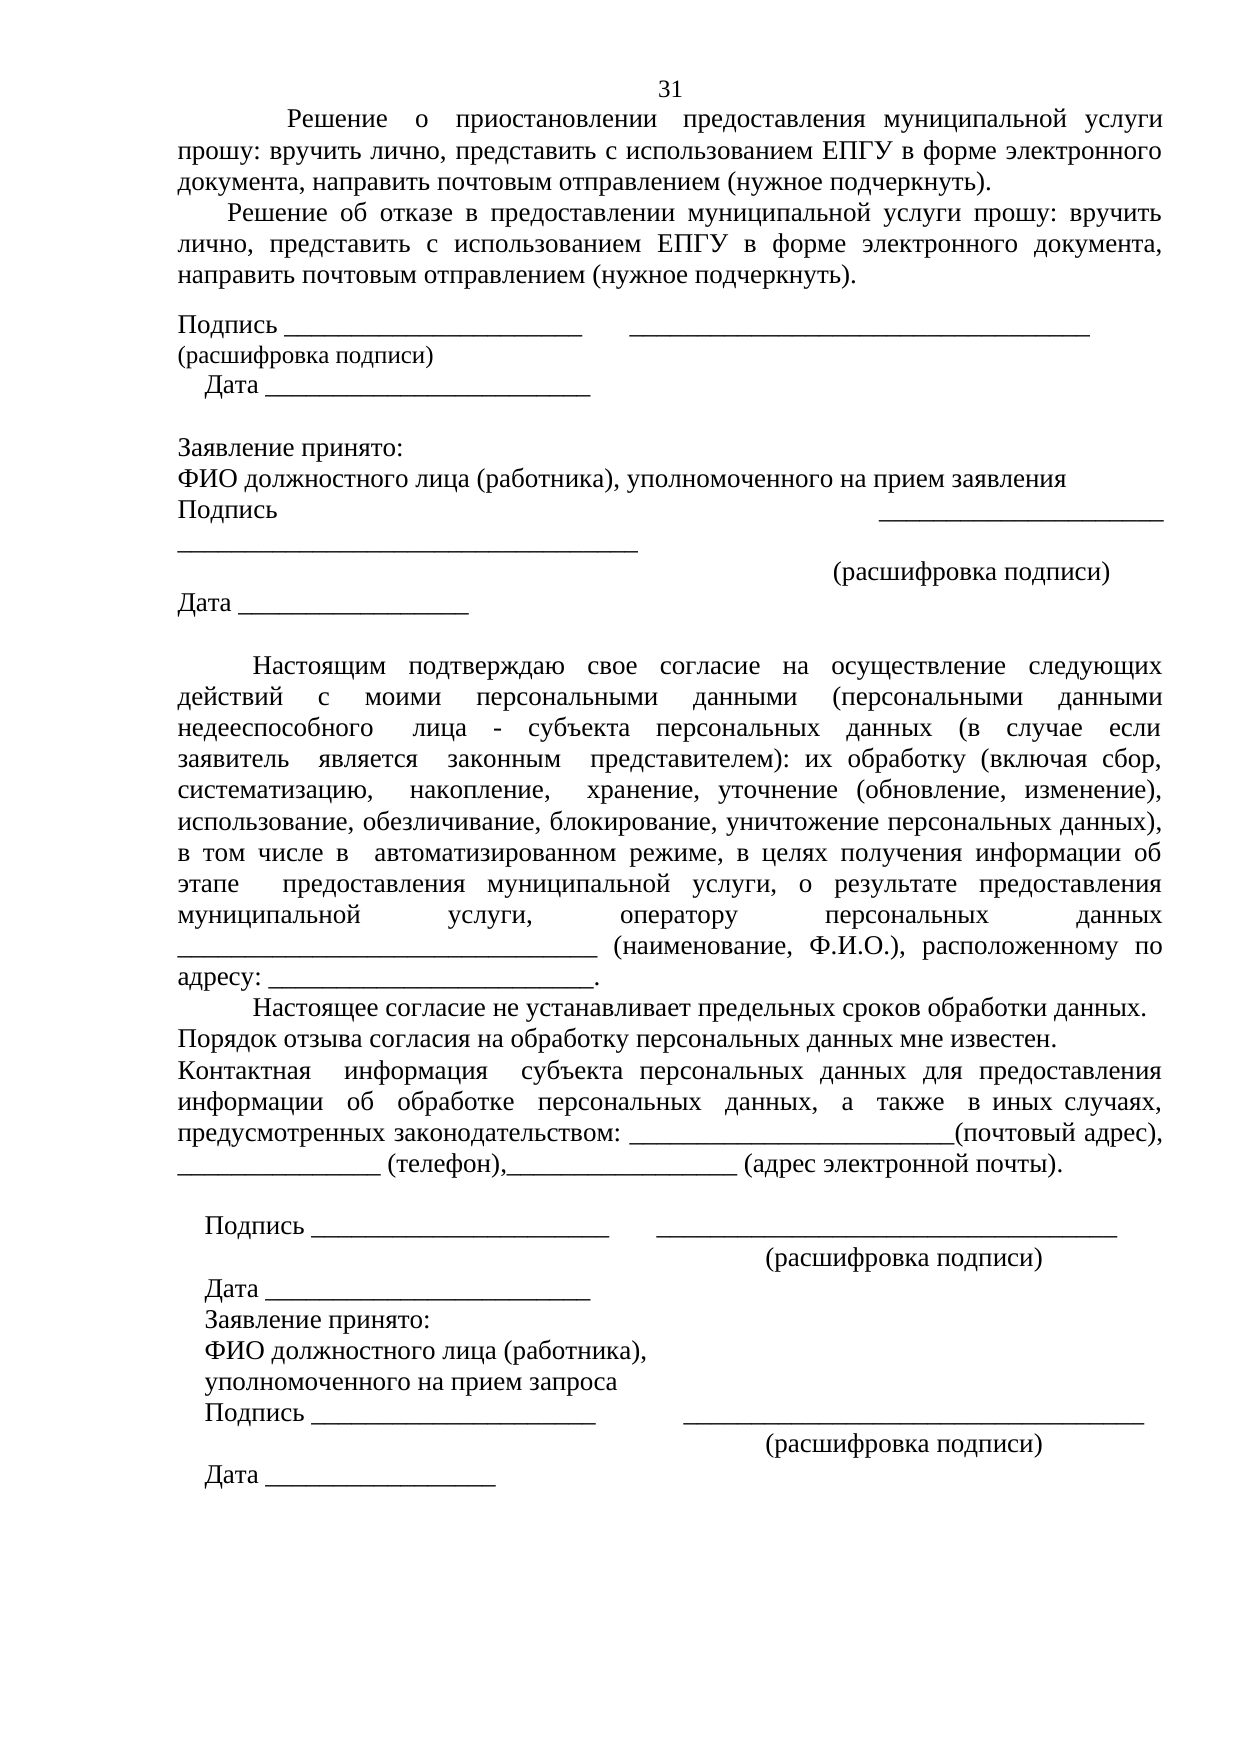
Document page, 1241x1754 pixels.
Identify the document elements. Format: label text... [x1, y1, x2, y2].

text Решение об отказе в предоставлении муниципальной услуги прошу: вручить лично, представить с использованием ЕПГУ в форме электронного документа, направить почтовым отправлением (нужное подчеркнуть). [177, 196, 1163, 289]
text ФИО должностного лица (работника), [177, 1334, 1163, 1365]
text Подпись _____________________ __________________________________ [177, 1396, 1163, 1427]
text Подпись ______________________ __________________________________ [177, 309, 1163, 340]
text уполномоченного на прием запроса [177, 1365, 1163, 1396]
text Заявление принято: [177, 1303, 1163, 1334]
text Дата ________________________ [177, 1272, 1163, 1303]
text Порядок отзыва согласия на обработку персональных данных мне известен. [177, 1023, 1163, 1054]
text Дата _________________ [177, 1459, 1163, 1490]
text Подпись _____________________ __________________________________ [177, 493, 1163, 555]
text Заявление принято: [177, 431, 1163, 462]
text Контактная информация субъекта персональных данных для предоставления информации об обработке персональных данных, а также в иных случаях, предусмотренных законодательством: ________________________(почтовый адрес), _______________ (телефон),_________________ (адрес электронной почты). [177, 1054, 1163, 1178]
text ФИО должностного лица (работника), уполномоченного на прием заявления [177, 462, 1163, 493]
text Решение о приостановлении предоставления муниципальной услуги прошу: вручить лично, представить с использованием ЕПГУ в форме электронного документа, направить почтовым отправлением (нужное подчеркнуть). [177, 103, 1163, 196]
text Подпись ______________________ __________________________________ [177, 1209, 1163, 1241]
text (расшифровка подписи) [177, 555, 1163, 587]
text (расшифровка подписи) [177, 1241, 1163, 1272]
text (расшифровка подписи) [177, 1427, 1163, 1459]
text Дата _________________ [177, 587, 1163, 618]
text Настоящим подтверждаю свое согласие на осуществление следующих действий с моими персональными данными (персональными данными недееспособного лица - субъекта персональных данных (в случае если заявитель является законным представителем): их обработку (включая сбор, систематизацию, накопление, хранение, уточнение (обновление, изменение), использование, обезличивание, блокирование, уничтожение персональных данных), в том числе в автоматизированном режиме, в целях получения информации об этапе предоставления муниципальной услуги, о результате предоставления муниципальной услуги, оператору персональных данных _______________________________ (наименование, Ф.И.О.), расположенному по адресу: ________________________. [177, 649, 1163, 991]
text (расшифровка подписи) [177, 340, 1163, 368]
text Настоящее согласие не устанавливает предельных сроков обработки данных. [177, 991, 1163, 1023]
text Дата ________________________ [177, 368, 1163, 400]
